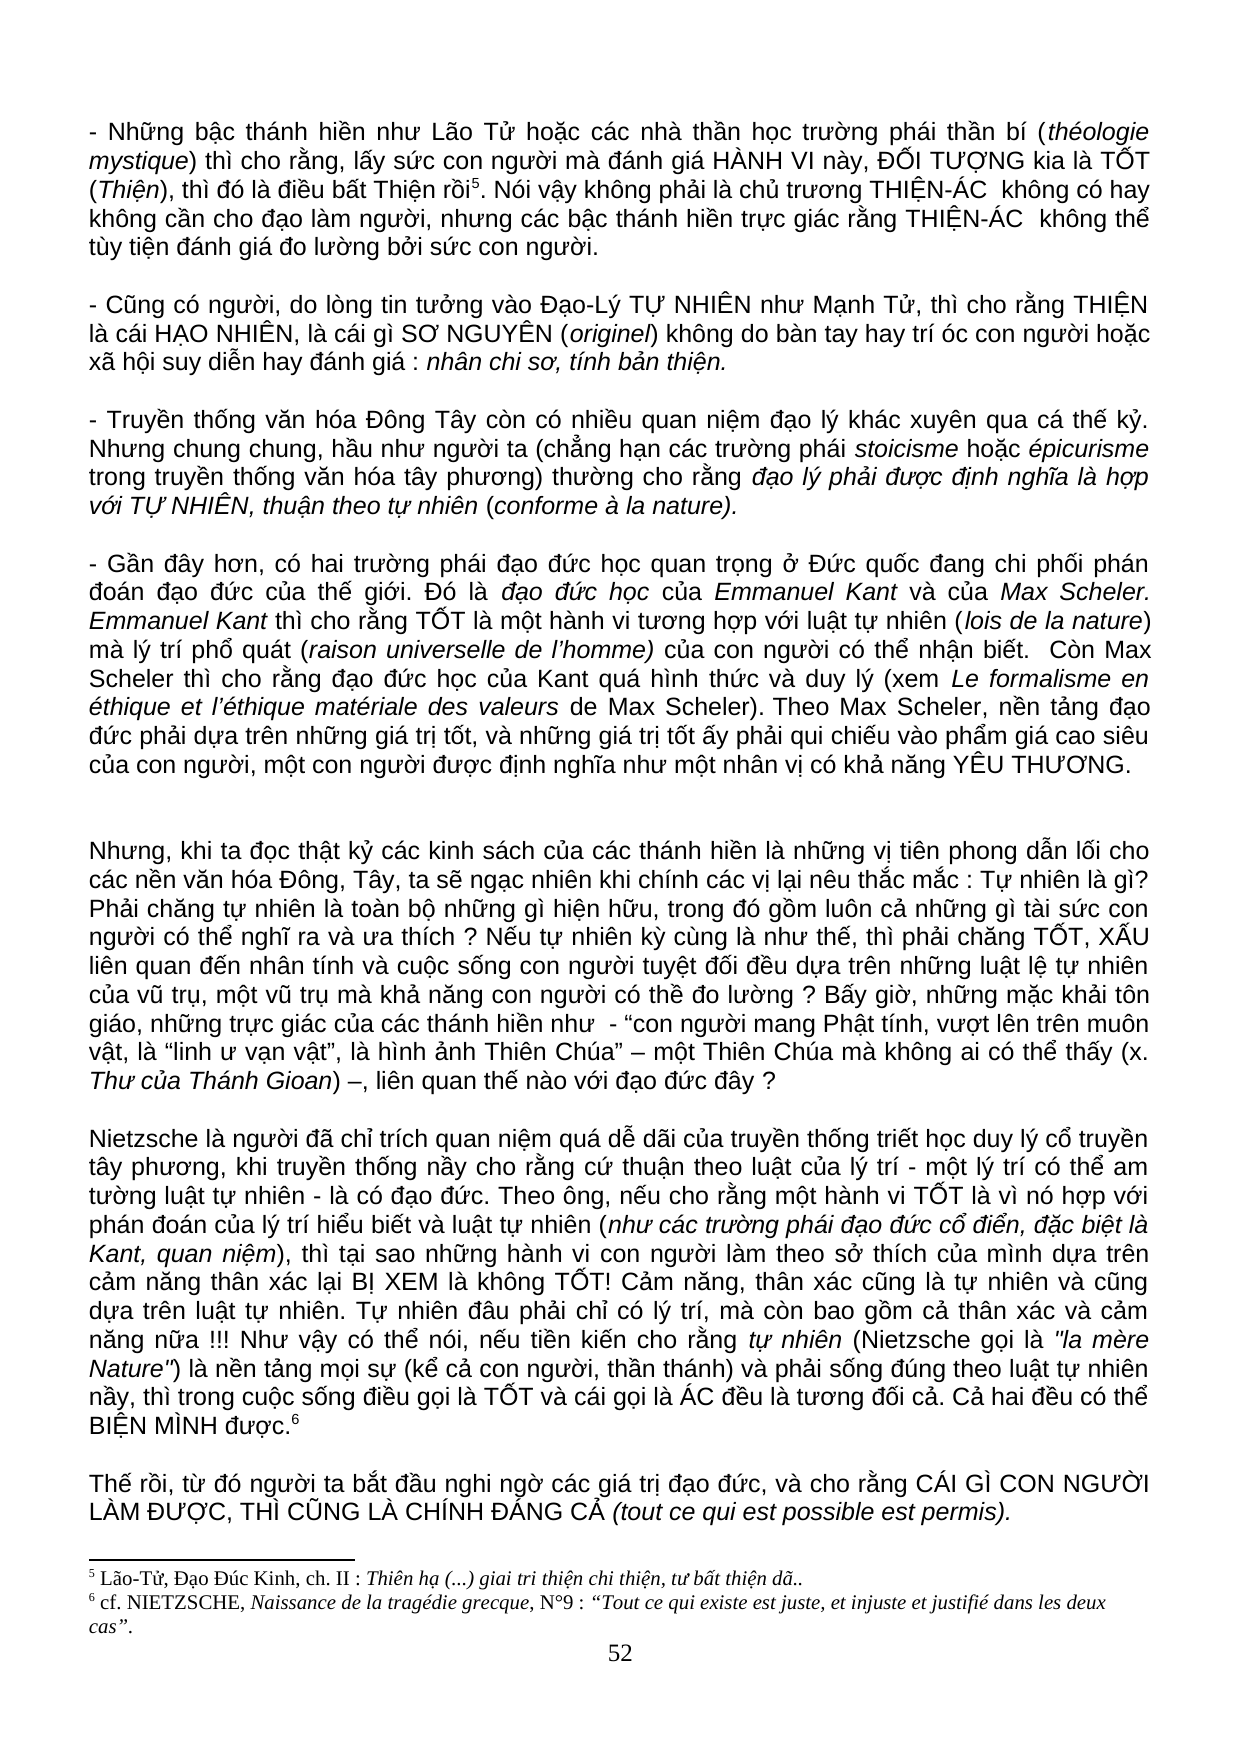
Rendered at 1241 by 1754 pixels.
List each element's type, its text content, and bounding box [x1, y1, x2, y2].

text - Cũng có người, do lòng tin tưởng vào Đạo-Lý TỰ NHIÊN như Mạnh Tử, thì cho rằng THIỆN là cái HẠO NHIÊN, là cái gì SƠ NGUYÊN (originel) không do bàn tay hay trí óc con người hoặc xã hội suy diễn hay đánh giá : nhân chi sơ, tính bản thiện. [89, 290, 1152, 376]
text - Gần đây hơn, có hai trường phái đạo đức học quan trọng ở Đức quốc đang chi phối phán đoán đạo đức của thế giới. Đó là đạo đức học của Emmanuel Kant và của Max Scheler. Emmanuel Kant thì cho rằng TỐT là một hành vi tương hợp với luật tự nhiên (lois de la nature) mà lý trí phổ quát (raison universelle de l’homme) của con người có thể nhận biết. Còn Max Scheler thì cho rằng đạo đức học của Kant quá hình thức và duy lý (xem Le formalisme en éthique et l’éthique matériale des valeurs de Max Scheler). Theo Max Scheler, nền tảng đạo đức phải dựa trên những giá trị tốt, và những giá trị tốt ấy phải qui chiếu vào phẩm giá cao siêu của con người, một con người được định nghĩa như một nhân vị có khả năng YÊU THƯƠNG. [89, 549, 1152, 779]
text Nhưng, khi ta đọc thật kỷ các kinh sách của các thánh hiền là những vị tiên phong dẫn lối cho các nền văn hóa Đông, Tây, ta sẽ ngạc nhiên khi chính các vị lại nêu thắc mắc : Tự nhiên là gì? Phải chăng tự nhiên là toàn bộ những gì hiện hữu, trong đó gồm luôn cả những gì tài sức con người có thể nghĩ ra và ưa thích ? Nếu tự nhiên kỳ cùng là như thế, thì phải chăng TỐT, XẤU liên quan đến nhân tính và cuộc sống con người tuyệt đối đều dựa trên những luật lệ tự nhiên của vũ trụ, một vũ trụ mà khả năng con người có thề đo lường ? Bấy giờ, những mặc khải tôn giáo, những trực giác của các thánh hiền như - “con người mang Phật tính, vượt lên trên muôn vật, là “linh ư vạn vật”, là hình ảnh Thiên Chúa” – một Thiên Chúa mà không ai có thể thấy (x. Thư của Thánh Gioan) –, liên quan thế nào với đạo đức đây ? [89, 836, 1152, 1095]
text - Những bậc thánh hiền như Lão Tử hoặc các nhà thần học trường phái thần bí (théologie mystique) thì cho rằng, lấy sức con người mà đánh giá HÀNH VI này, ĐỐI TƯỢNG kia là TỐT (Thiện), thì đó là điều bất Thiện rồi. Nói vậy không phải là chủ trương THIỆN-ÁC không có hay không cần cho đạo làm người, nhưng các bậc thánh hiền trực giác rằng THIỆN-ÁC không thể tùy tiện đánh giá đo lường bởi sức con người. [89, 117, 1152, 261]
text Nietzsche là người đã chỉ trích quan niệm quá dễ dãi của truyền thống triết học duy lý cổ truyền tây phương, khi truyền thống nầy cho rằng cứ thuận theo luật của lý trí - một lý trí có thể am tường luật tự nhiên - là có đạo đức. Theo ông, nếu cho rằng một hành vi TỐT là vì nó hợp với phán đoán của lý trí hiểu biết và luật tự nhiên (như các trường phái đạo đức cổ điển, đặc biệt là Kant, quan niệm), thì tại sao những hành vi con người làm theo sở thích của mình dựa trên cảm năng thân xác lại BỊ XEM là không TỐT! Cảm năng, thân xác cũng là tự nhiên và cũng dựa trên luật tự nhiên. Tự nhiên đâu phải chỉ có lý trí, mà còn bao gồm cả thân xác và cảm năng nữa !!! Như vậy có thể nói, nếu tiền kiến cho rằng tự nhiên (Nietzsche gọi là "la mère Nature") là nền tảng mọi sự (kể cả con người, thần thánh) và phải sống đúng theo luật tự nhiên nầy, thì trong cuộc sống điều gọi là TỐT và cái gọi là ÁC đều là tương đối cả. Cả hai đều có thể BIỆN MÌNH được. [89, 1124, 1152, 1440]
text Thế rồi, từ đó người ta bắt đầu nghi ngờ các giá trị đạo đức, và cho rằng CÁI GÌ CON NGƯỜI LÀM ĐƯỢC, THÌ CŨNG LÀ CHÍNH ĐÁNG CẢ (tout ce qui est possible est permis). [89, 1469, 1152, 1526]
text - Truyền thống văn hóa Đông Tây còn có nhiều quan niệm đạo lý khác xuyên qua cá thế kỷ. Nhưng chung chung, hầu như người ta (chẳng hạn các trường phái stoicisme hoặc épicurisme trong truyền thống văn hóa tây phương) thường cho rằng đạo lý phải được định nghĩa là hợp với TỰ NHIÊN, thuận theo tự nhiên (conforme à la nature). [89, 405, 1152, 520]
